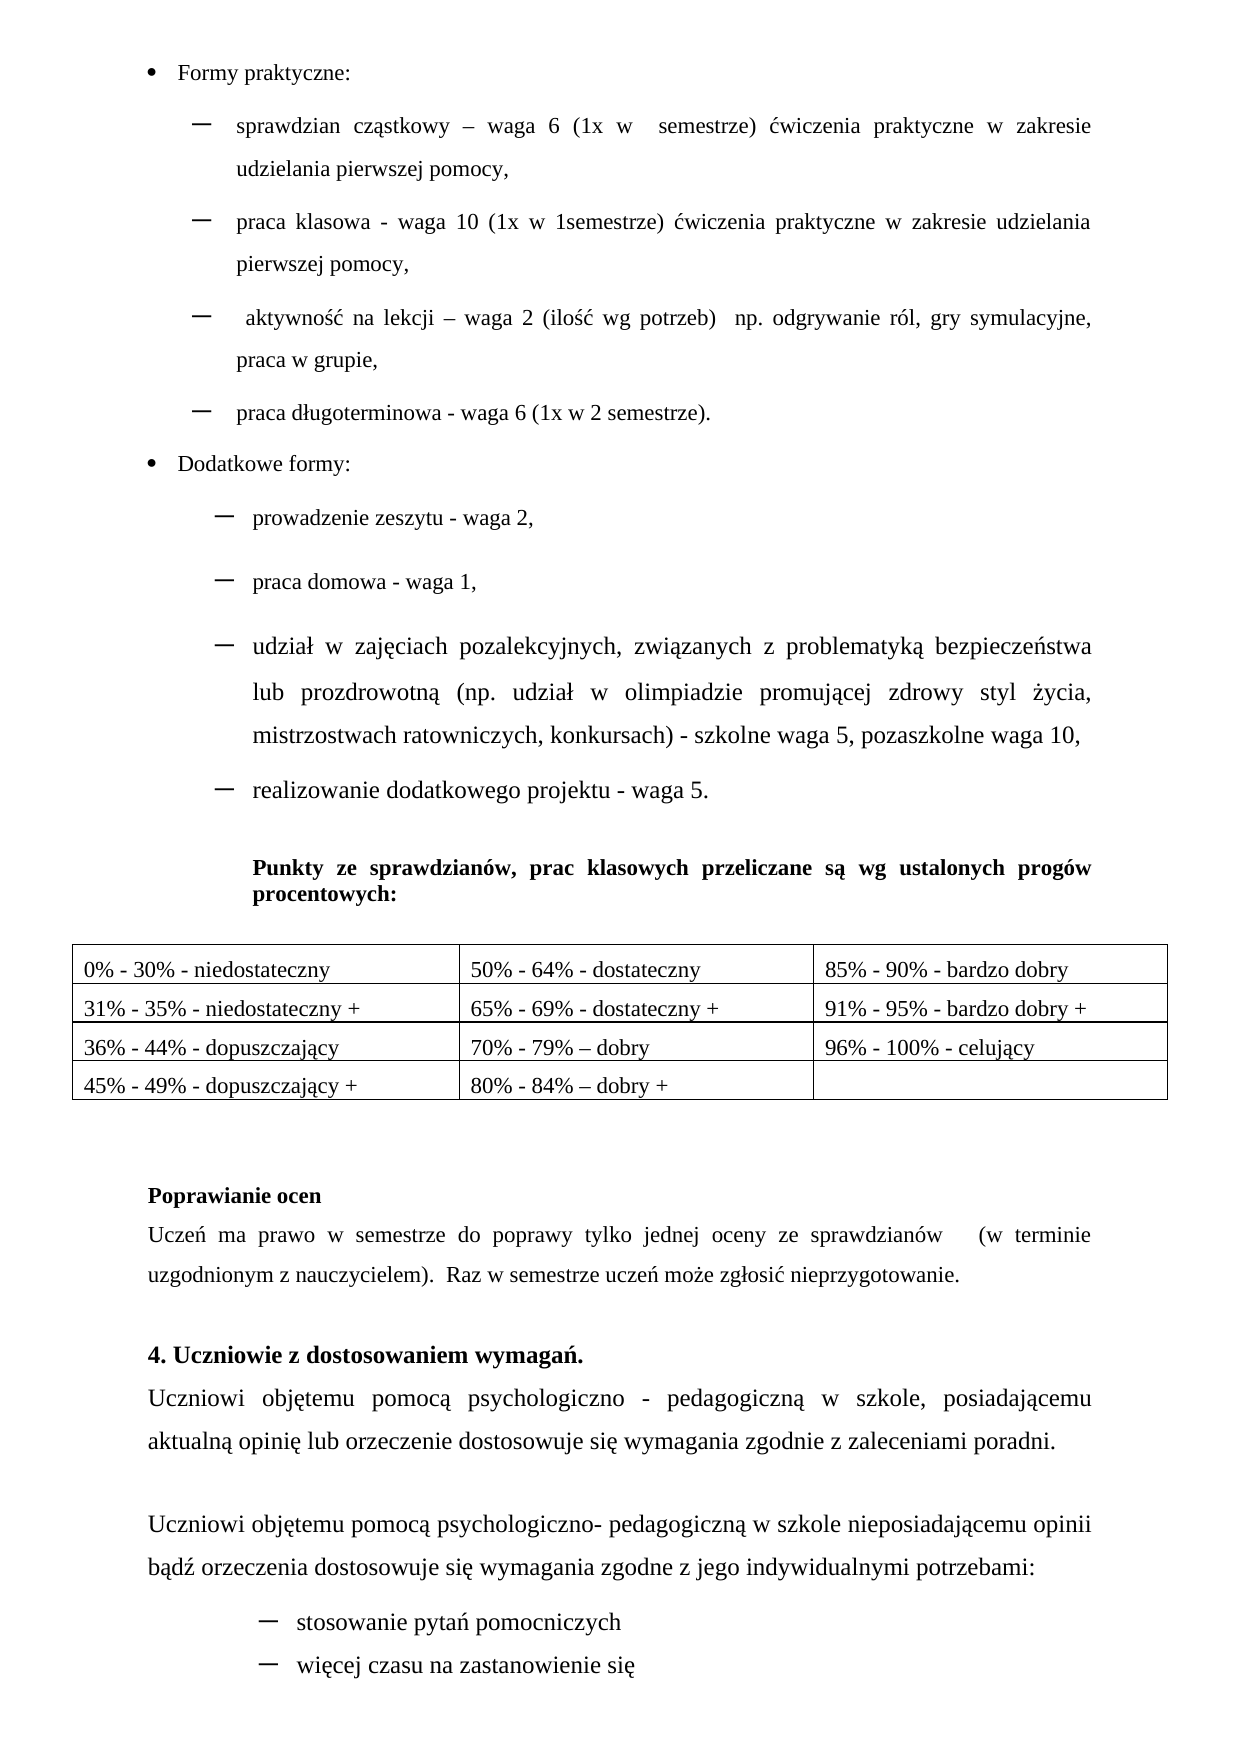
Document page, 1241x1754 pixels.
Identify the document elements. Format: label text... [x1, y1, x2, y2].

table_cell [814, 1061, 1167, 1098]
text Poprawianie ocen [148, 1182, 1093, 1208]
text Uczniowi objętemu pomocą psychologiczno - pedagogiczną w szkole, posiadającemu aktualną opinię lub orzeczenie dostosowuje się wymagania zgodnie z zaleceniami poradni. [148, 1383, 1093, 1455]
table_cell 96% - 100% - celujący [814, 1023, 1167, 1060]
list stosowanie pytań pomocniczych [259, 1595, 1093, 1638]
list więcej czasu na zastanowienie się [259, 1638, 1093, 1681]
list praca klasowa - waga 10 (1x w 1semestrze) ćwiczenia praktyczne w zakresie udzielania pierwszej pomocy, [192, 194, 1093, 277]
table_cell 70% - 79% – dobry [460, 1023, 813, 1060]
table_cell 31% - 35% - niedostateczny + [73, 984, 459, 1021]
list realizowanie dodatkowego projektu - waga 5. [215, 763, 1093, 806]
table_header 0% - 30% - niedostateczny [73, 945, 459, 983]
list sprawdzian cząstkowy – waga 6 (1x w semestrze) ćwiczenia praktyczne w zakresie udzielania pierwszej pomocy, [192, 98, 1093, 181]
text Punkty ze sprawdzianów, prac klasowych przeliczane są wg ustalonych progów procentowych: [252, 854, 1093, 907]
list Dodatkowe formy: [148, 450, 1093, 477]
text Uczeń ma prawo w semestrze do poprawy tylko jednej oceny ze sprawdzianów (w terminie uzgodnionym z nauczycielem). Raz w semestrze uczeń może zgłosić nieprzygotowanie. [148, 1222, 1093, 1287]
table_header 50% - 64% - dostateczny [460, 945, 813, 983]
list udział w zajęciach pozalekcyjnych, związanych z problematyką bezpieczeństwa lub prozdrowotną (np. udział w olimpiadzie promującej zdrowy styl życia, mistrzostwach ratowniczych, konkursach) - szkolne waga 5, pozaszkolne waga 10, [215, 619, 1093, 749]
list prowadzenie zeszytu - waga 2, [215, 490, 1093, 533]
table_header 85% - 90% - bardzo dobry [814, 945, 1167, 983]
table_cell 91% - 95% - bardzo dobry + [814, 984, 1167, 1021]
table_cell 36% - 44% - dopuszczający [73, 1023, 459, 1060]
list praca domowa - waga 1, [215, 554, 1093, 598]
text 4. Uczniowie z dostosowaniem wymagań. [148, 1340, 1093, 1369]
text Uczniowi objętemu pomocą psychologiczno- pedagogiczną w szkole nieposiadającemu opinii bądź orzeczenia dostosowuje się wymagania zgodne z jego indywidualnymi potrzebami: [148, 1509, 1093, 1581]
list praca długoterminowa - waga 6 (1x w 2 semestrze). [192, 386, 1093, 429]
list Formy praktyczne: [148, 59, 1093, 85]
table_cell 45% - 49% - dopuszczający + [73, 1061, 459, 1098]
table_cell 65% - 69% - dostateczny + [460, 984, 813, 1021]
table_cell 80% - 84% – dobry + [460, 1061, 813, 1098]
list aktywność na lekcji – waga 2 (ilość wg potrzeb) np. odgrywanie ról, gry symulacyjne, praca w grupie, [192, 290, 1093, 373]
